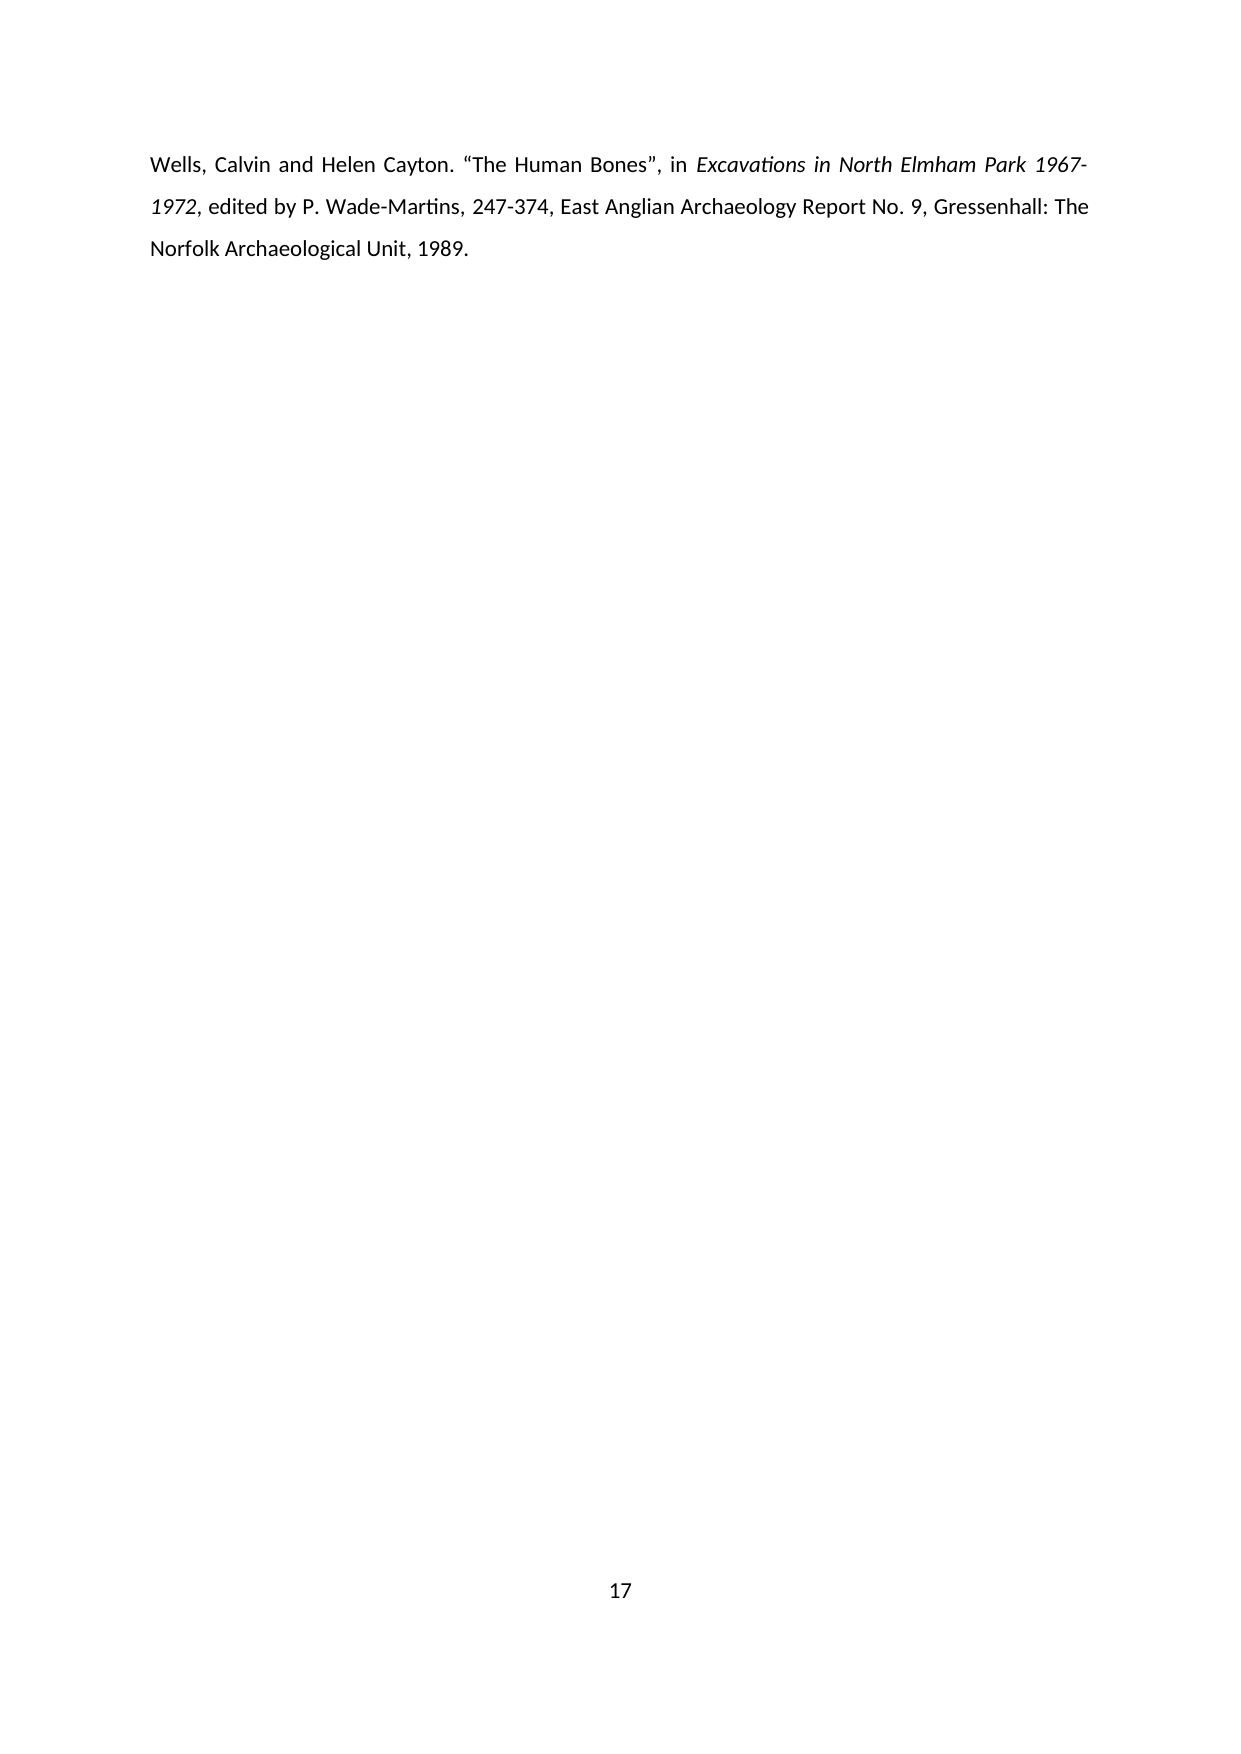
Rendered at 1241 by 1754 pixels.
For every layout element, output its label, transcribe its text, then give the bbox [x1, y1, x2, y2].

text Wells, Calvin and Helen Cayton. “The Human Bones”, in Excavations in North Elmham Park 1967-1972, edited by P. Wade-Martins, 247-374, East Anglian Archaeology Report No. 9, Gressenhall: The Norfolk Archaeological Unit, 1989. [150, 150, 1090, 262]
